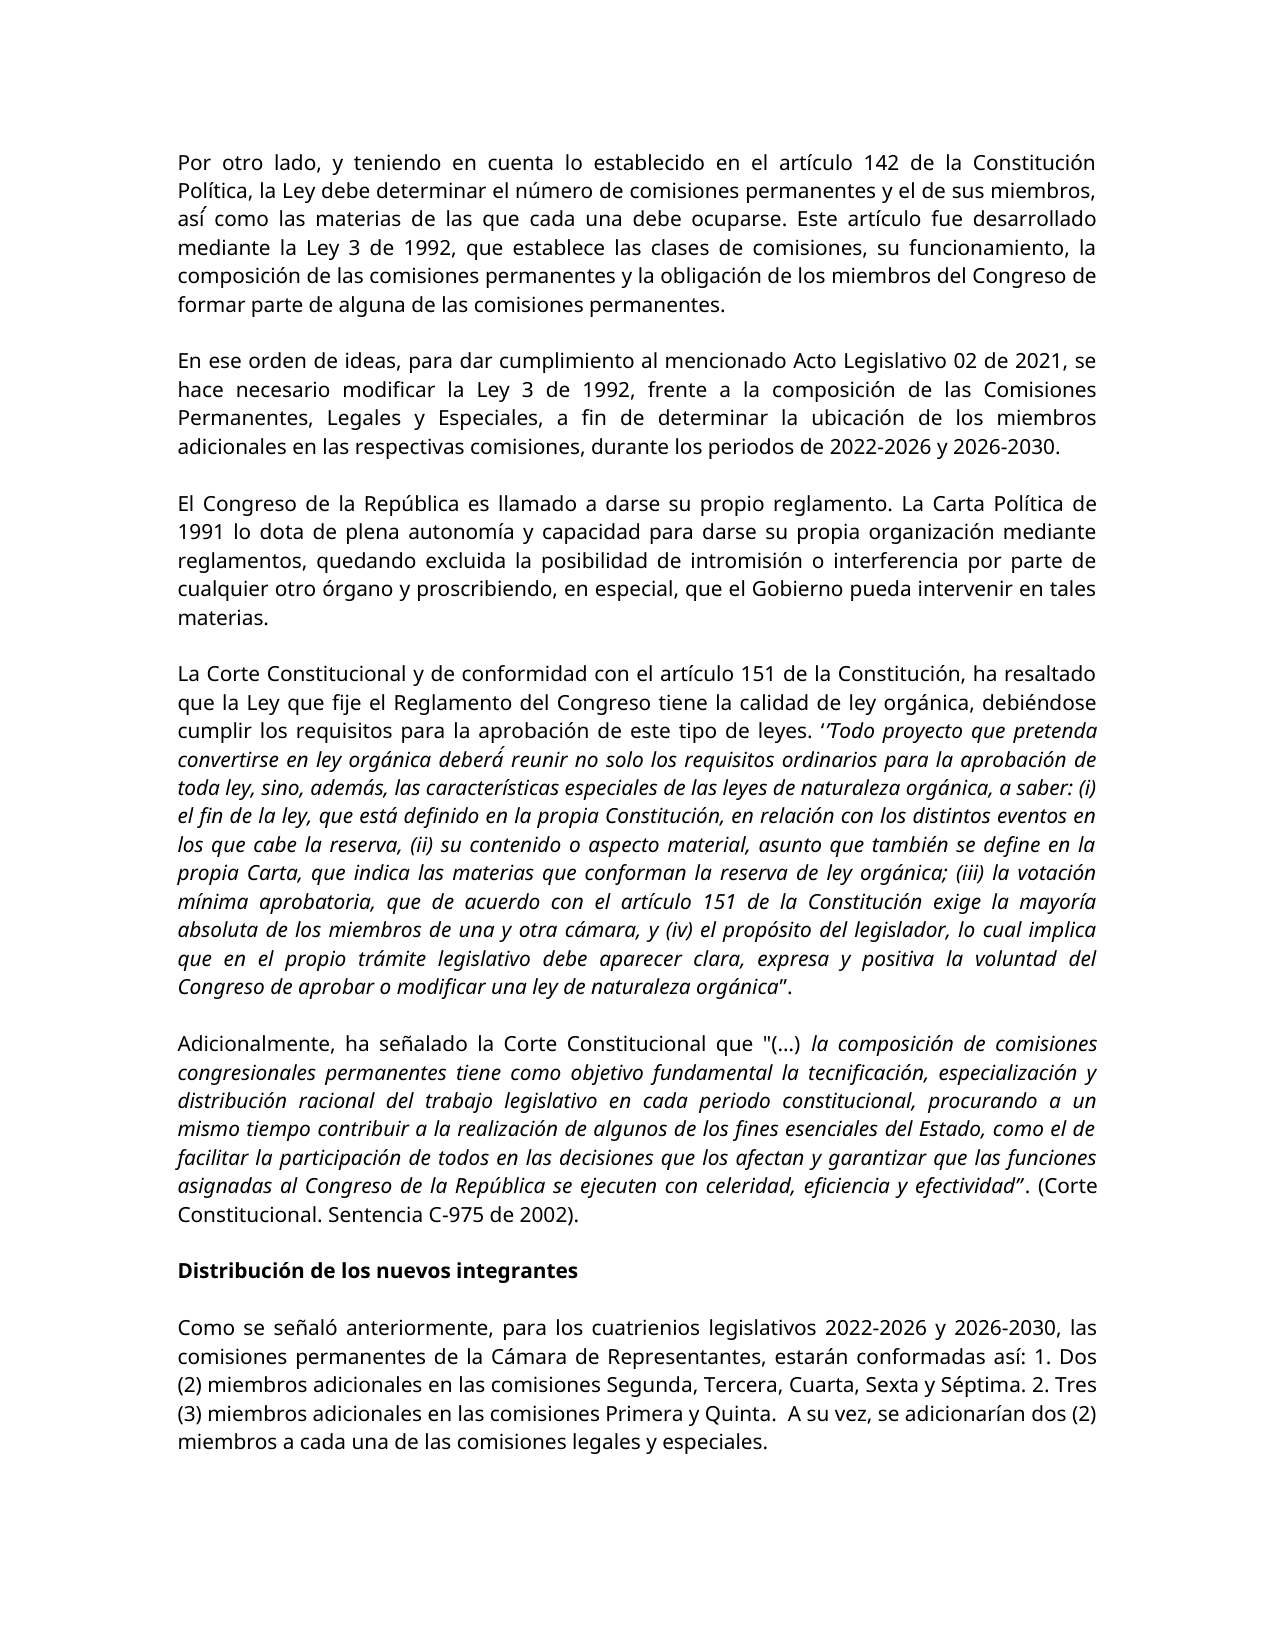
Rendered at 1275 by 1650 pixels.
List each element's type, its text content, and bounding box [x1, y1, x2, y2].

text Adicionalmente, ha señalado la Corte Constitucional que "(…) la composición de comisiones congresionales permanentes tiene como objetivo fundamental la tecnificación, especialización y distribución racional del trabajo legislativo en cada periodo constitucional, procurando a un mismo tiempo contribuir a la realización de algunos de los fines esenciales del Estado, como el de facilitar la participación de todos en las decisiones que los afectan y garantizar que las funciones asignadas al Congreso de la República se ejecuten con celeridad, eficiencia y efectividad”. (Corte Constitucional. Sentencia C-975 de 2002). [177, 1029, 1098, 1228]
text El Congreso de la República es llamado a darse su propio reglamento. La Carta Política de 1991 lo dota de plena autonomía y capacidad para darse su propia organización mediante reglamentos, quedando excluida la posibilidad de intromisión o interferencia por parte de cualquier otro órgano y proscribiendo, en especial, que el Gobierno pueda intervenir en tales materias. [177, 489, 1098, 631]
text En ese orden de ideas, para dar cumplimiento al mencionado Acto Legislativo 02 de 2021, se hace necesario modificar la Ley 3 de 1992, frente a la composición de las Comisiones Permanentes, Legales y Especiales, a fin de determinar la ubicación de los miembros adicionales en las respectivas comisiones, durante los periodos de 2022-2026 y 2026-2030. [177, 347, 1098, 460]
text Por otro lado, y teniendo en cuenta lo establecido en el artículo 142 de la Constitución Política, la Ley debe determinar el número de comisiones permanentes y el de sus miembros, así́ como las materias de las que cada una debe ocuparse. Este artículo fue desarrollado mediante la Ley 3 de 1992, que establece las clases de comisiones, su funcionamiento, la composición de las comisiones permanentes y la obligación de los miembros del Congreso de formar parte de alguna de las comisiones permanentes. [177, 148, 1098, 318]
text La Corte Constitucional y de conformidad con el artículo 151 de la Constitución, ha resaltado que la Ley que fije el Reglamento del Congreso tiene la calidad de ley orgánica, debiéndose cumplir los requisitos para la aprobación de este tipo de leyes. ‘’Todo proyecto que pretenda convertirse en ley orgánica deberá́ reunir no solo los requisitos ordinarios para la aprobación de toda ley, sino, además, las características especiales de las leyes de naturaleza orgánica, a saber: (i) el fin de la ley, que está definido en la propia Constitución, en relación con los distintos eventos en los que cabe la reserva, (ii) su contenido o aspecto material, asunto que también se define en la propia Carta, que indica las materias que conforman la reserva de ley orgánica; (iii) la votación mínima aprobatoria, que de acuerdo con el artículo 151 de la Constitución exige la mayoría absoluta de los miembros de una y otra cámara, y (iv) el propósito del legislador, lo cual implica que en el propio trámite legislativo debe aparecer clara, expresa y positiva la voluntad del Congreso de aprobar o modificar una ley de naturaleza orgánica”. [177, 659, 1098, 1001]
text Como se señaló anteriormente, para los cuatrienios legislativos 2022-2026 y 2026-2030, las comisiones permanentes de la Cámara de Representantes, estarán conformadas así: 1. Dos (2) miembros adicionales en las comisiones Segunda, Tercera, Cuarta, Sexta y Séptima. 2. Tres (3) miembros adicionales en las comisiones Primera y Quinta. A su vez, se adicionarían dos (2) miembros a cada una de las comisiones legales y especiales. [177, 1313, 1098, 1456]
text Distribución de los nuevos integrantes [177, 1257, 1098, 1285]
